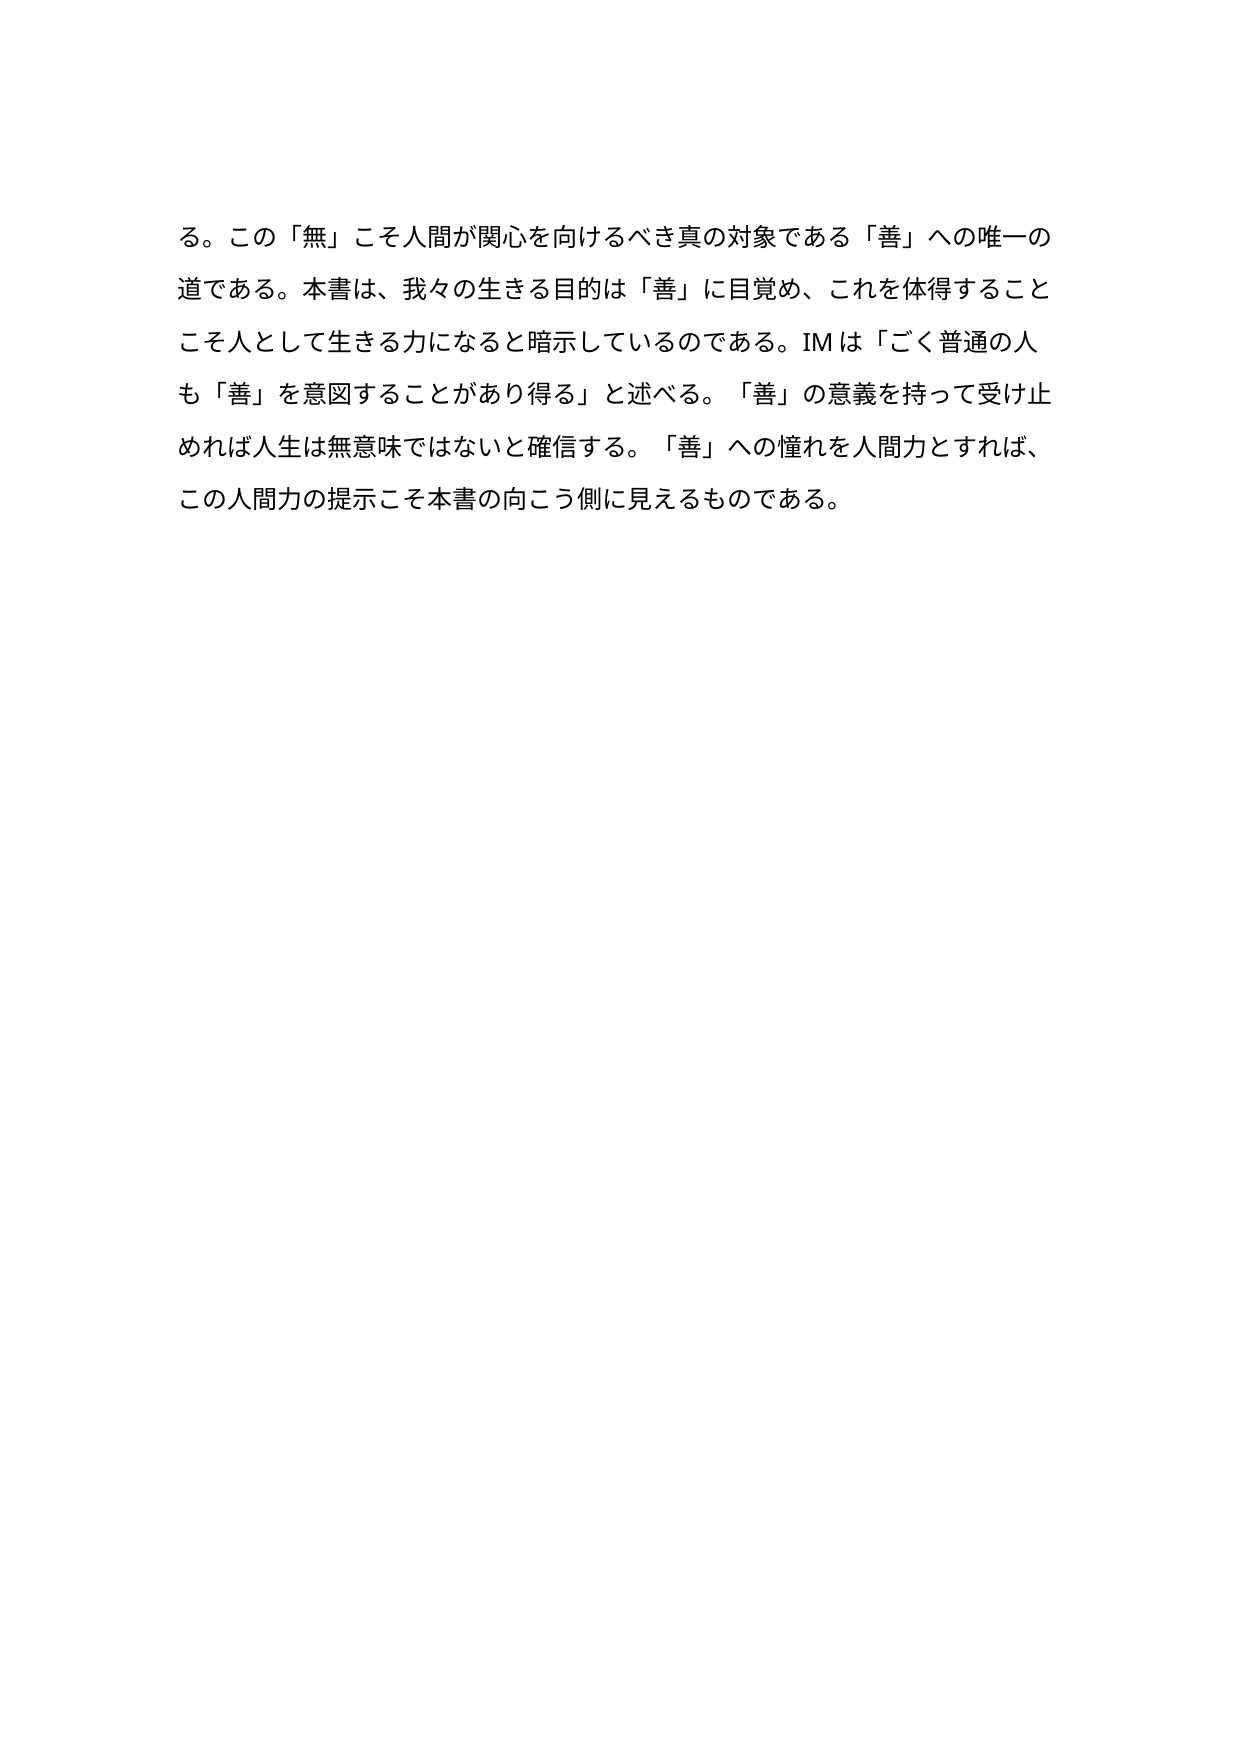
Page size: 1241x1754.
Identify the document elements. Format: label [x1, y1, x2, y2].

text [177, 217, 1063, 517]
